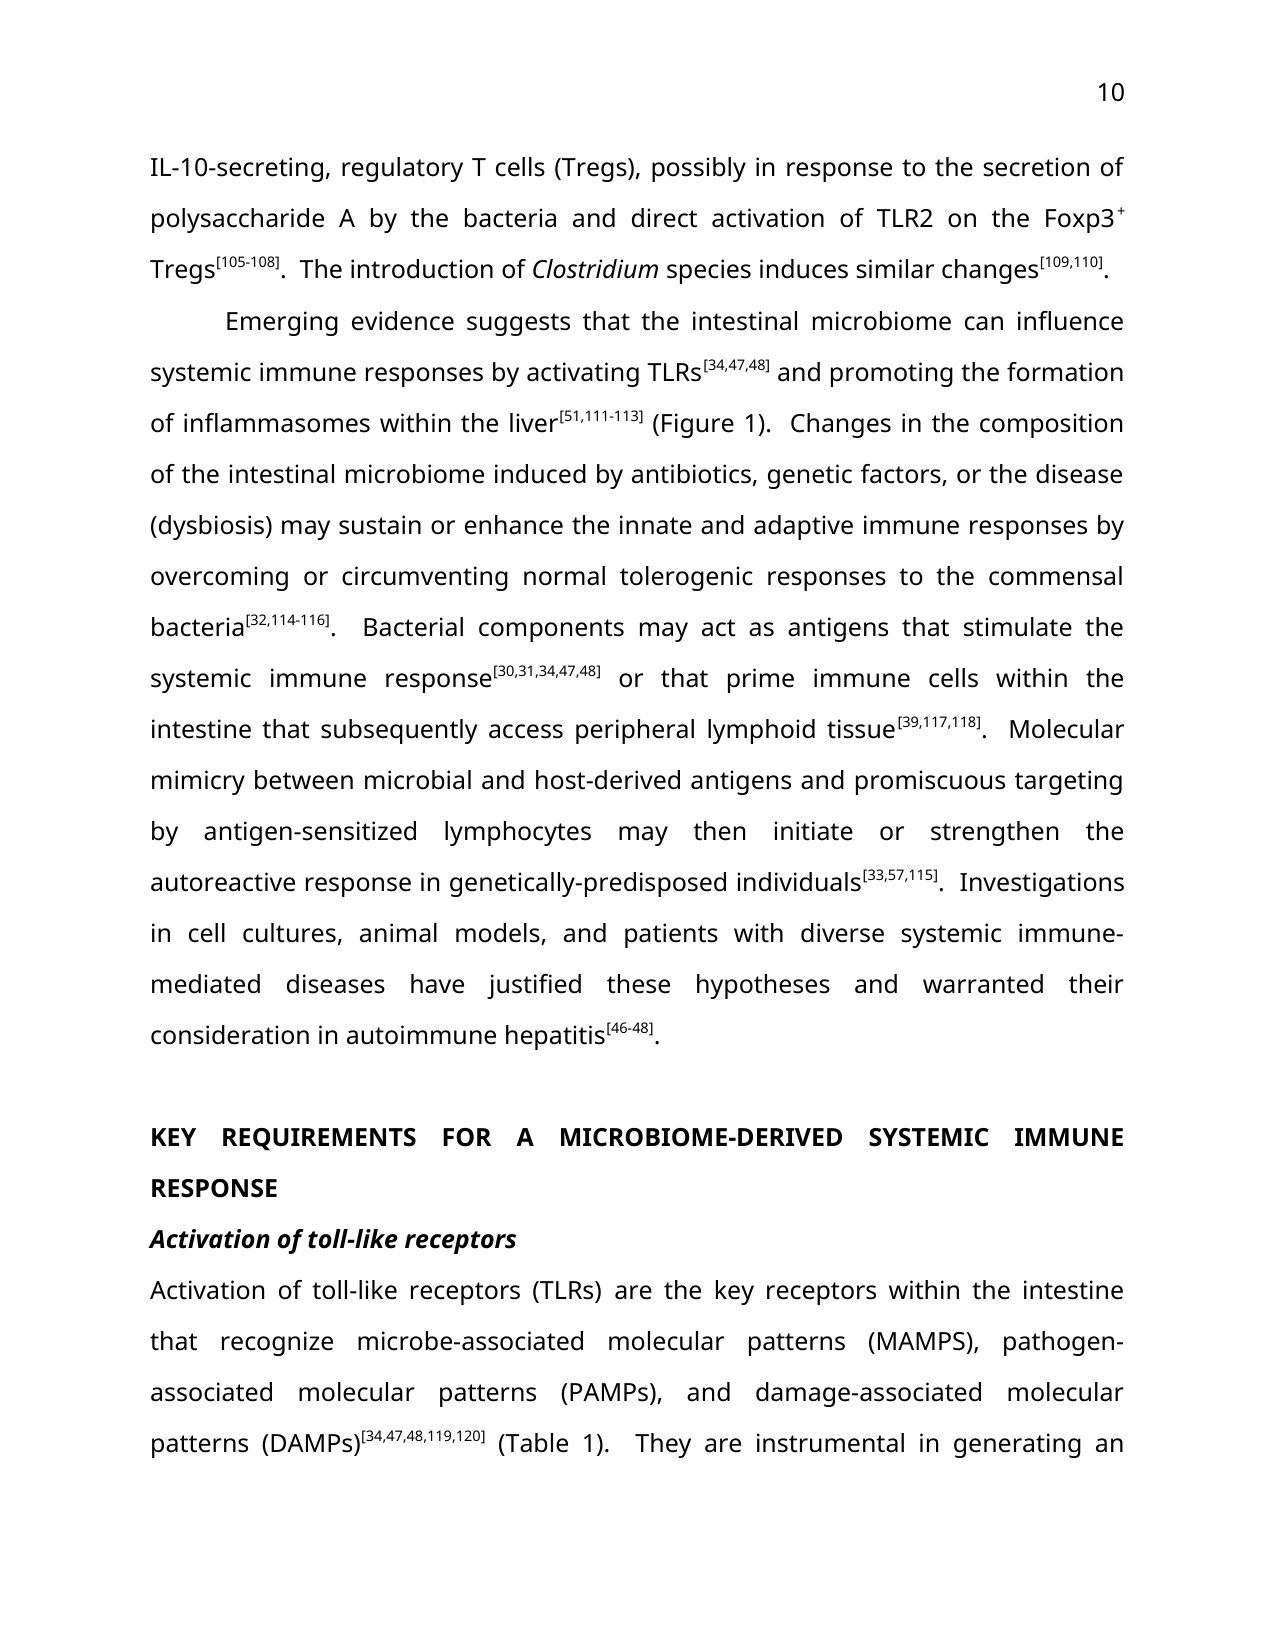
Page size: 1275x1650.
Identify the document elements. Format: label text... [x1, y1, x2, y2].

text Emerging evidence suggests that the intestinal microbiome can influence systemic immune responses by activating TLRs[34,47,48] and promoting the formation of inflammasomes within the liver[51,111-113] (Figure 1). Changes in the composition of the intestinal microbiome induced by antibiotics, genetic factors, or the disease (dysbiosis) may sustain or enhance the innate and adaptive immune responses by overcoming or circumventing normal tolerogenic responses to the commensal bacteria[32,114-116]. Bacterial components may act as antigens that stimulate the systemic immune response[30,31,34,47,48] or that prime immune cells within the intestine that subsequently access peripheral lymphoid tissue[39,117,118]. Molecular mimicry between microbial and host-derived antigens and promiscuous targeting by antigen-sensitized lymphocytes may then initiate or strengthen the autoreactive response in genetically-predisposed individuals[33,57,115]. Investigations in cell cultures, animal models, and patients with diverse systemic immune-mediated diseases have justified these hypotheses and warranted their consideration in autoimmune hepatitis[46-48]. [150, 303, 1125, 1052]
text KEY REQUIREMENTS FOR A MICROBIOME-DERIVED SYSTEMIC IMMUNE RESPONSE [150, 1120, 1125, 1205]
text Activation of toll-like receptors [150, 1222, 1125, 1256]
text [150, 1273, 1125, 1460]
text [150, 150, 1125, 286]
